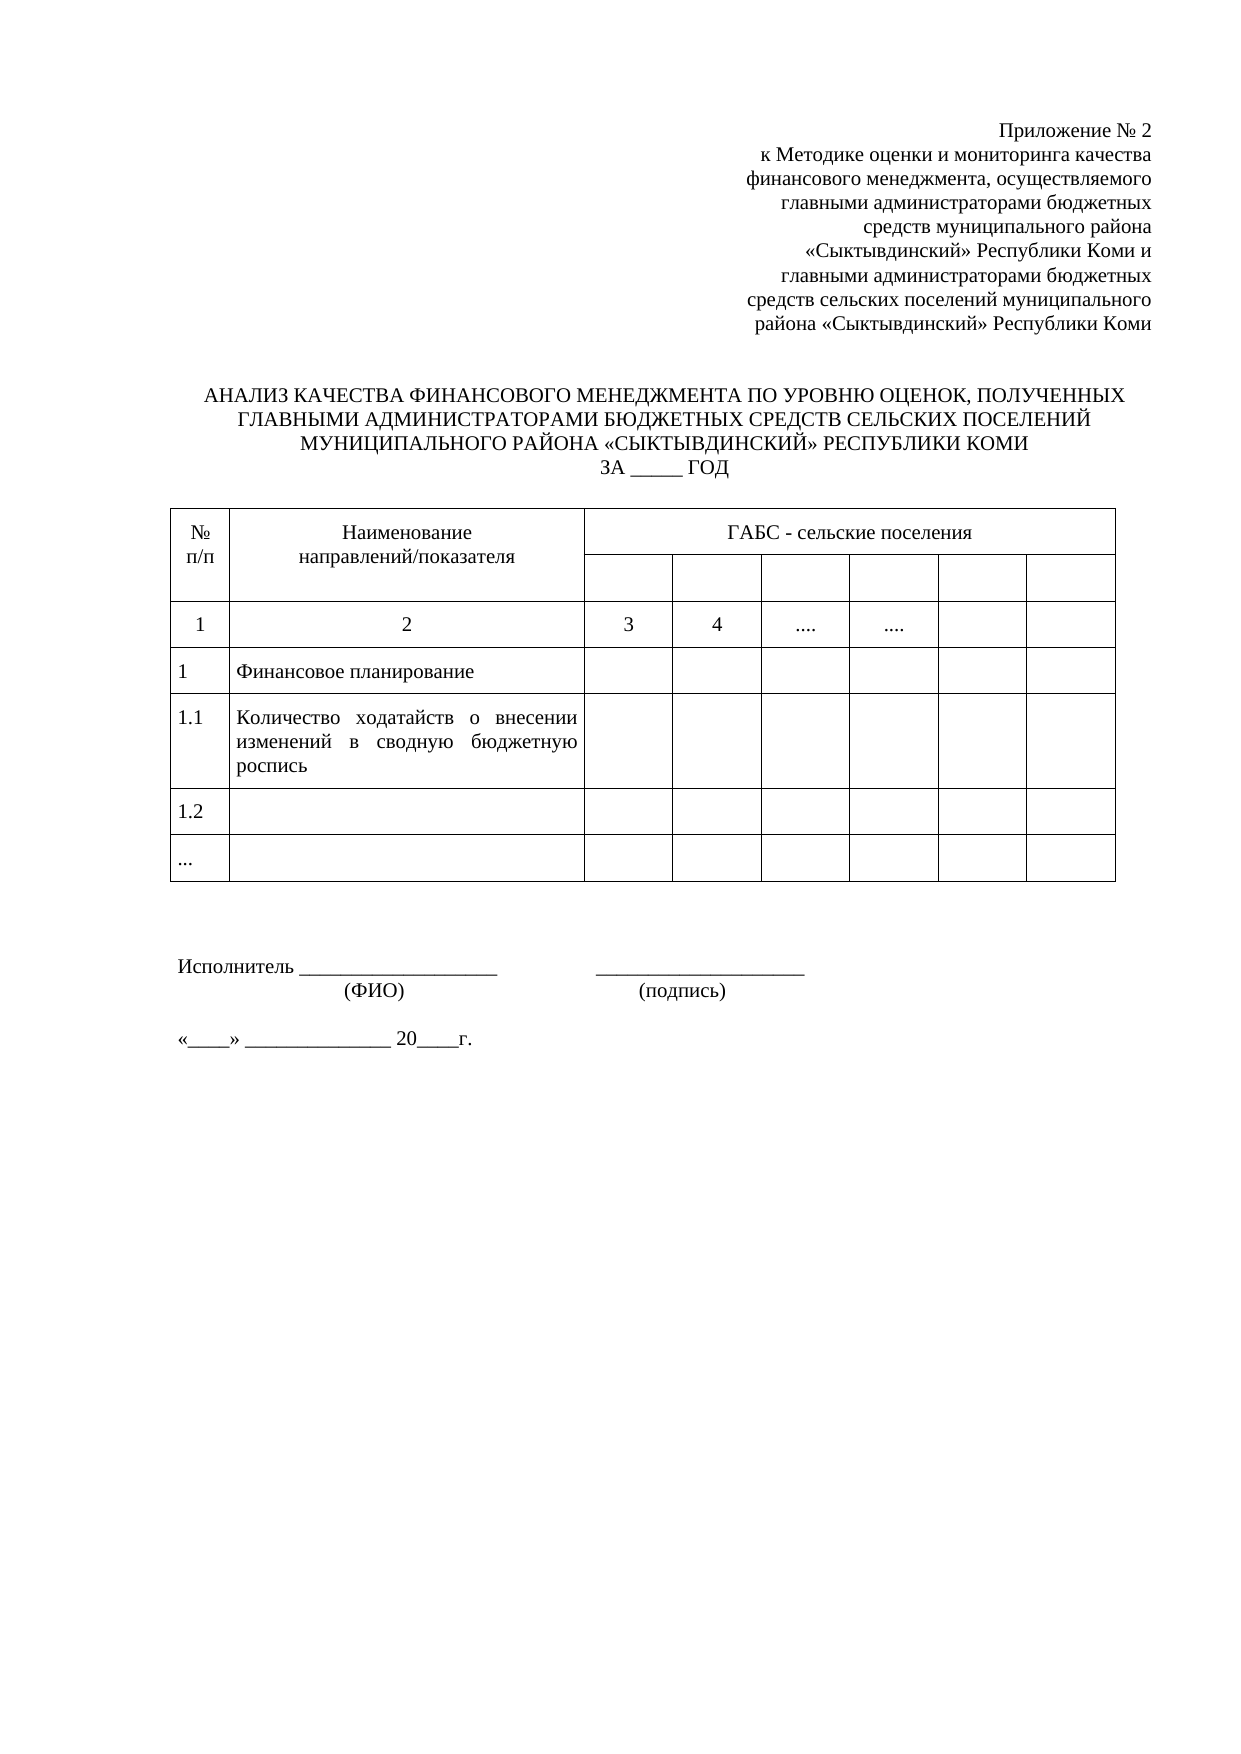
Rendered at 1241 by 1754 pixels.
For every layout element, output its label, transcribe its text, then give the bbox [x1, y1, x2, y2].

table_cell [939, 602, 1026, 647]
table_cell [1027, 694, 1115, 788]
table_cell [762, 694, 849, 788]
table_cell [850, 835, 938, 881]
table_cell [673, 789, 761, 834]
table_cell [1027, 555, 1115, 601]
table_cell .... [850, 602, 938, 647]
table_cell ... [171, 835, 229, 881]
table_cell [585, 648, 672, 693]
table_cell Финансовое планирование [230, 648, 584, 693]
title к Методике оценки и мониторинга качества [177, 142, 1152, 166]
text АНАЛИЗ КАЧЕСТВА ФИНАНСОВОГО МЕНЕДЖМЕНТА ПО УРОВНЮ ОЦЕНОК, ПОЛУЧЕННЫХ ГЛАВНЫМИ АДМИНИСТРАТОРАМИ БЮДЖЕТНЫХ СРЕДСТВ СЕЛЬСКИХ ПОСЕЛЕНИЙ МУНИЦИПАЛЬНОГО РАЙОНА «СЫКТЫВДИНСКИЙ» РЕСПУБЛИКИ КОМИ [177, 383, 1152, 455]
table_cell [939, 555, 1026, 601]
table_cell 1.1 [171, 694, 229, 788]
table_cell [850, 648, 938, 693]
table_cell [762, 648, 849, 693]
table_cell [939, 648, 1026, 693]
table_cell [585, 835, 672, 881]
table_header Наименование направлений/показателя [230, 509, 584, 601]
table_cell 3 [585, 602, 672, 647]
table_cell [673, 555, 761, 601]
table_cell [939, 835, 1026, 881]
table_cell [585, 694, 672, 788]
table_cell [1027, 602, 1115, 647]
table_cell 1.2 [171, 789, 229, 834]
table_cell [939, 694, 1026, 788]
table_cell 4 [673, 602, 761, 647]
table_cell .... [762, 602, 849, 647]
table_cell 1 [171, 602, 229, 647]
table_cell [673, 694, 761, 788]
table_cell 1 [171, 648, 229, 693]
table_cell [762, 555, 849, 601]
table_cell [673, 835, 761, 881]
table_cell [585, 555, 672, 601]
table_cell [850, 555, 938, 601]
table_cell [1027, 789, 1115, 834]
title средств сельских поселений муниципального [177, 287, 1152, 311]
title финансового менеджмента, осуществляемого [177, 166, 1152, 190]
title района «Сыктывдинский» Республики Коми [177, 311, 1152, 335]
title главными администраторами бюджетных [177, 190, 1152, 214]
table_cell 2 [230, 602, 584, 647]
table_cell [850, 789, 938, 834]
title главными администраторами бюджетных [177, 262, 1152, 287]
text «____» ______________ 20____г. [177, 1026, 1152, 1050]
table_cell [585, 789, 672, 834]
table_cell Количество ходатайств о внесении изменений в сводную бюджетную роспись [230, 694, 584, 788]
text ЗА _____ ГОД [177, 455, 1152, 479]
text Приложение № 2 [177, 118, 1152, 142]
table_cell [1027, 648, 1115, 693]
table_header ГАБС - сельские поселения [585, 509, 1115, 554]
title «Сыктывдинский» Республики Коми и [177, 238, 1152, 262]
text Исполнитель ___________________ ____________________ [177, 954, 1152, 978]
table_cell [230, 789, 584, 834]
text (ФИО) (подпись) [177, 978, 1152, 1002]
table_cell [673, 648, 761, 693]
table_cell [762, 835, 849, 881]
table_cell [762, 789, 849, 834]
table_header № п/п [171, 509, 229, 601]
table_cell [850, 694, 938, 788]
table_cell [1027, 835, 1115, 881]
table_cell [939, 789, 1026, 834]
title средств муниципального района [177, 214, 1152, 238]
table_cell [230, 835, 584, 881]
